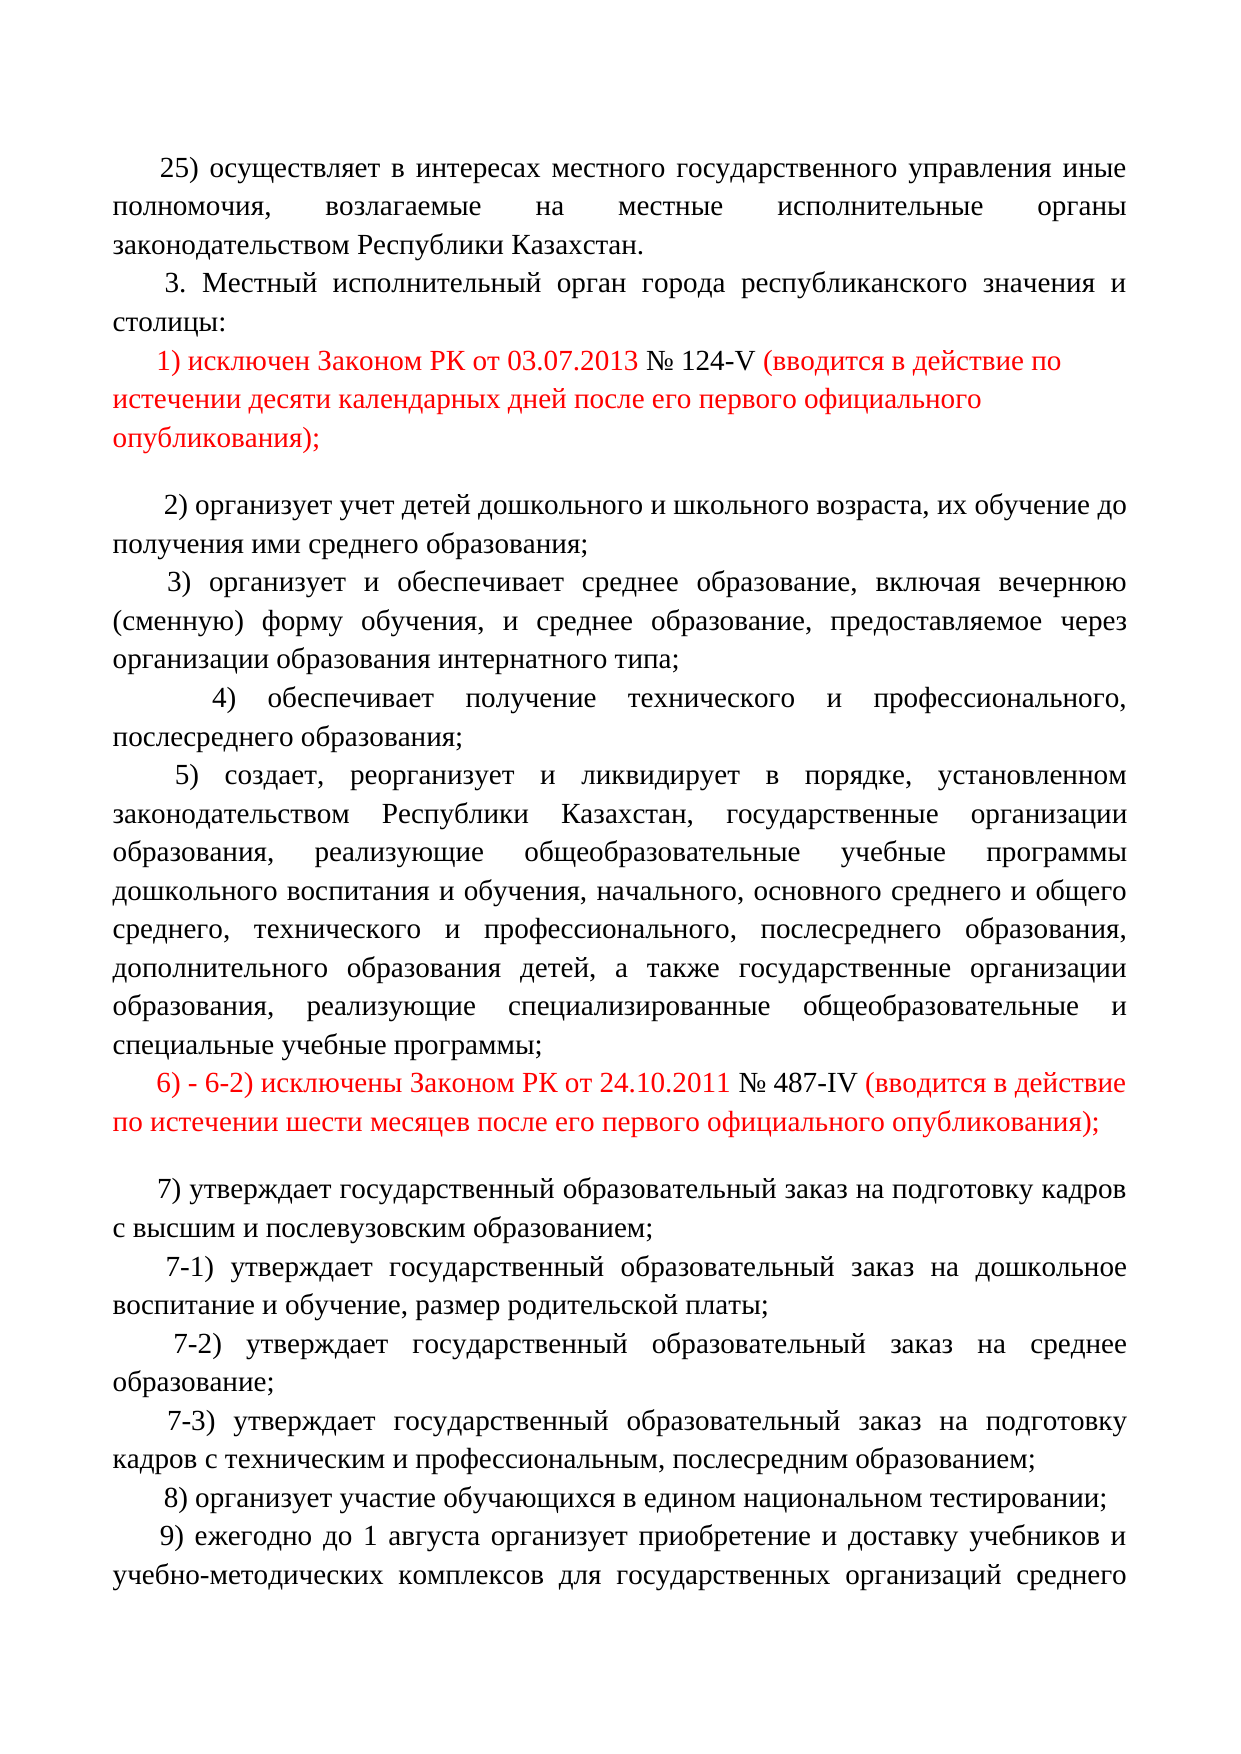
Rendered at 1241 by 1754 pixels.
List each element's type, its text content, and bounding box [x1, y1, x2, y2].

text 2) организует учет детей дошкольного и школьного возраста, их обучение до получения ими среднего образования; [112, 487, 1128, 559]
text 25) осуществляет в интересах местного государственного управления иные полномочия, возлагаемые на местные исполнительные органы законодательством Республики Казахстан. [112, 150, 1128, 261]
text 7-1) утверждает государственный образовательный заказ на дошкольное воспитание и обучение, размер родительской платы; [112, 1249, 1128, 1321]
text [112, 1518, 1128, 1591]
text 3) организует и обеспечивает среднее образование, включая вечернюю (сменную) форму обучения, и среднее образование, предоставляемое через организации образования интернатного типа; [112, 564, 1128, 675]
text 8) организует участие обучающихся в едином национальном тестировании; [112, 1480, 1128, 1513]
text 7-3) утверждает государственный образовательный заказ на подготовку кадров с техническим и профессиональным, послесредним образованием; [112, 1403, 1128, 1475]
text 4) обеспечивает получение технического и профессионального, послесреднего образования; [112, 680, 1128, 752]
text 1) исключен Законом РК от 03.07.2013 № 124-V (вводится в действие по истечении десяти календарных дней после его первого официального опубликования); [112, 343, 1128, 483]
text 7) утверждает государственный образовательный заказ на подготовку кадров с высшим и послевузовским образованием; [112, 1172, 1128, 1244]
text 3. Местный исполнительный орган города республиканского значения и столицы: [112, 266, 1128, 338]
text 6) - 6-2) исключены Законом РК от 24.10.2011 № 487-IV (вводится в действие по истечении шести месяцев после его первого официального опубликования); [112, 1066, 1128, 1168]
text 5) создает, реорганизует и ликвидирует в порядке, установленном законодательством Республики Казахстан, государственные организации образования, реализующие общеобразовательные учебные программы дошкольного воспитания и обучения, начального, основного среднего и общего среднего, технического и профессионального, послесреднего образования, дополнительного образования детей, а также государственные организации образования, реализующие специализированные общеобразовательные и специальные учебные программы; [112, 757, 1128, 1061]
text 7-2) утверждает государственный образовательный заказ на среднее образование; [112, 1326, 1128, 1398]
